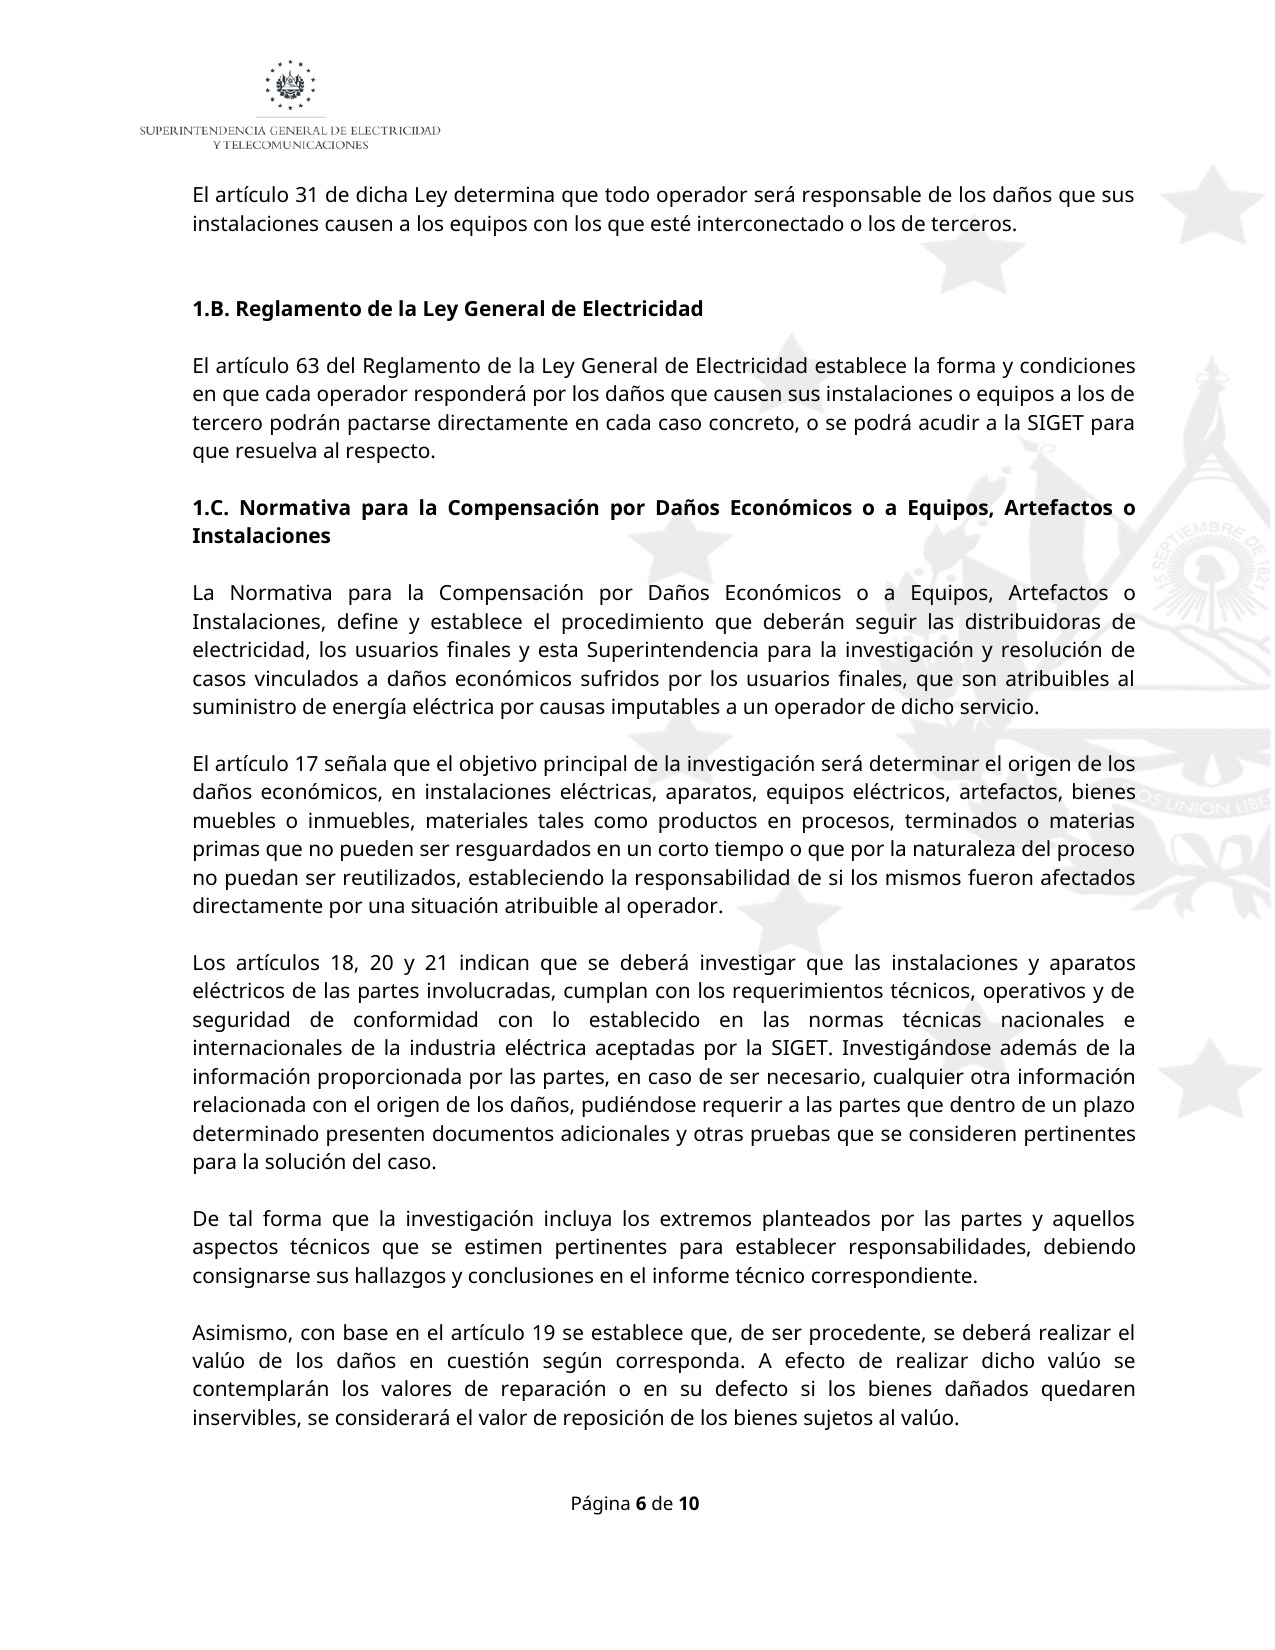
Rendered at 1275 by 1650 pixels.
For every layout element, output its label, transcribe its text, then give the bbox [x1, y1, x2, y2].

list De tal forma que la investigación incluya los extremos planteados por las partes y aquellos aspectos técnicos que se estimen pertinentes para establecer responsabilidades, debiendo consignarse sus hallazgos y conclusiones en el informe técnico correspondiente. [192, 1204, 1137, 1289]
list El artículo 17 señala que el objetivo principal de la investigación será determinar el origen de los daños económicos, en instalaciones eléctricas, aparatos, equipos eléctricos, artefactos, bienes muebles o inmuebles, materiales tales como productos en procesos, terminados o materias primas que no pueden ser resguardados en un corto tiempo o que por la naturaleza del proceso no puedan ser reutilizados, estableciendo la responsabilidad de si los mismos fueron afectados directamente por una situación atribuible al operador. [192, 749, 1137, 919]
list El artículo 63 del Reglamento de la Ley General de Electricidad establece la forma y condiciones en que cada operador responderá por los daños que causen sus instalaciones o equipos a los de tercero podrán pactarse directamente en cada caso concreto, o se podrá acudir a la SIGET para que resuelva al respecto. [192, 351, 1137, 464]
picture [6, 163, 1275, 1197]
list 1.B. Reglamento de la Ley General de Electricidad [192, 294, 1137, 322]
list El artículo 31 de dicha Ley determina que todo operador será responsable de los daños que sus instalaciones causen a los equipos con los que esté interconectado o los de terceros. [192, 180, 1137, 237]
list Asimismo, con base en el artículo 19 se establece que, de ser procedente, se deberá realizar el valúo de los daños en cuestión según corresponda. A efecto de realizar dicho valúo se contemplarán los valores de reparación o en su defecto si los bienes dañados quedaren inservibles, se considerará el valor de reposición de los bienes sujetos al valúo. [192, 1318, 1137, 1431]
list La Normativa para la Compensación por Daños Económicos o a Equipos, Artefactos o Instalaciones, define y establece el procedimiento que deberán seguir las distribuidoras de electricidad, los usuarios finales y esta Superintendencia para la investigación y resolución de casos vinculados a daños económicos sufridos por los usuarios finales, que son atribuibles al suministro de energía eléctrica por causas imputables a un operador de dicho servicio. [192, 578, 1137, 721]
picture [132, 53, 448, 156]
list Los artículos 18, 20 y 21 indican que se deberá investigar que las instalaciones y aparatos eléctricos de las partes involucradas, cumplan con los requerimientos técnicos, operativos y de seguridad de conformidad con lo establecido en las normas técnicas nacionales e internacionales de la industria eléctrica aceptadas por la SIGET. Investigándose además de la información proporcionada por las partes, en caso de ser necesario, cualquier otra información relacionada con el origen de los daños, pudiéndose requerir a las partes que dentro de un plazo determinado presenten documentos adicionales y otras pruebas que se consideren pertinentes para la solución del caso. [192, 948, 1137, 1176]
list 1.C. Normativa para la Compensación por Daños Económicos o a Equipos, Artefactos o Instalaciones [192, 493, 1137, 550]
